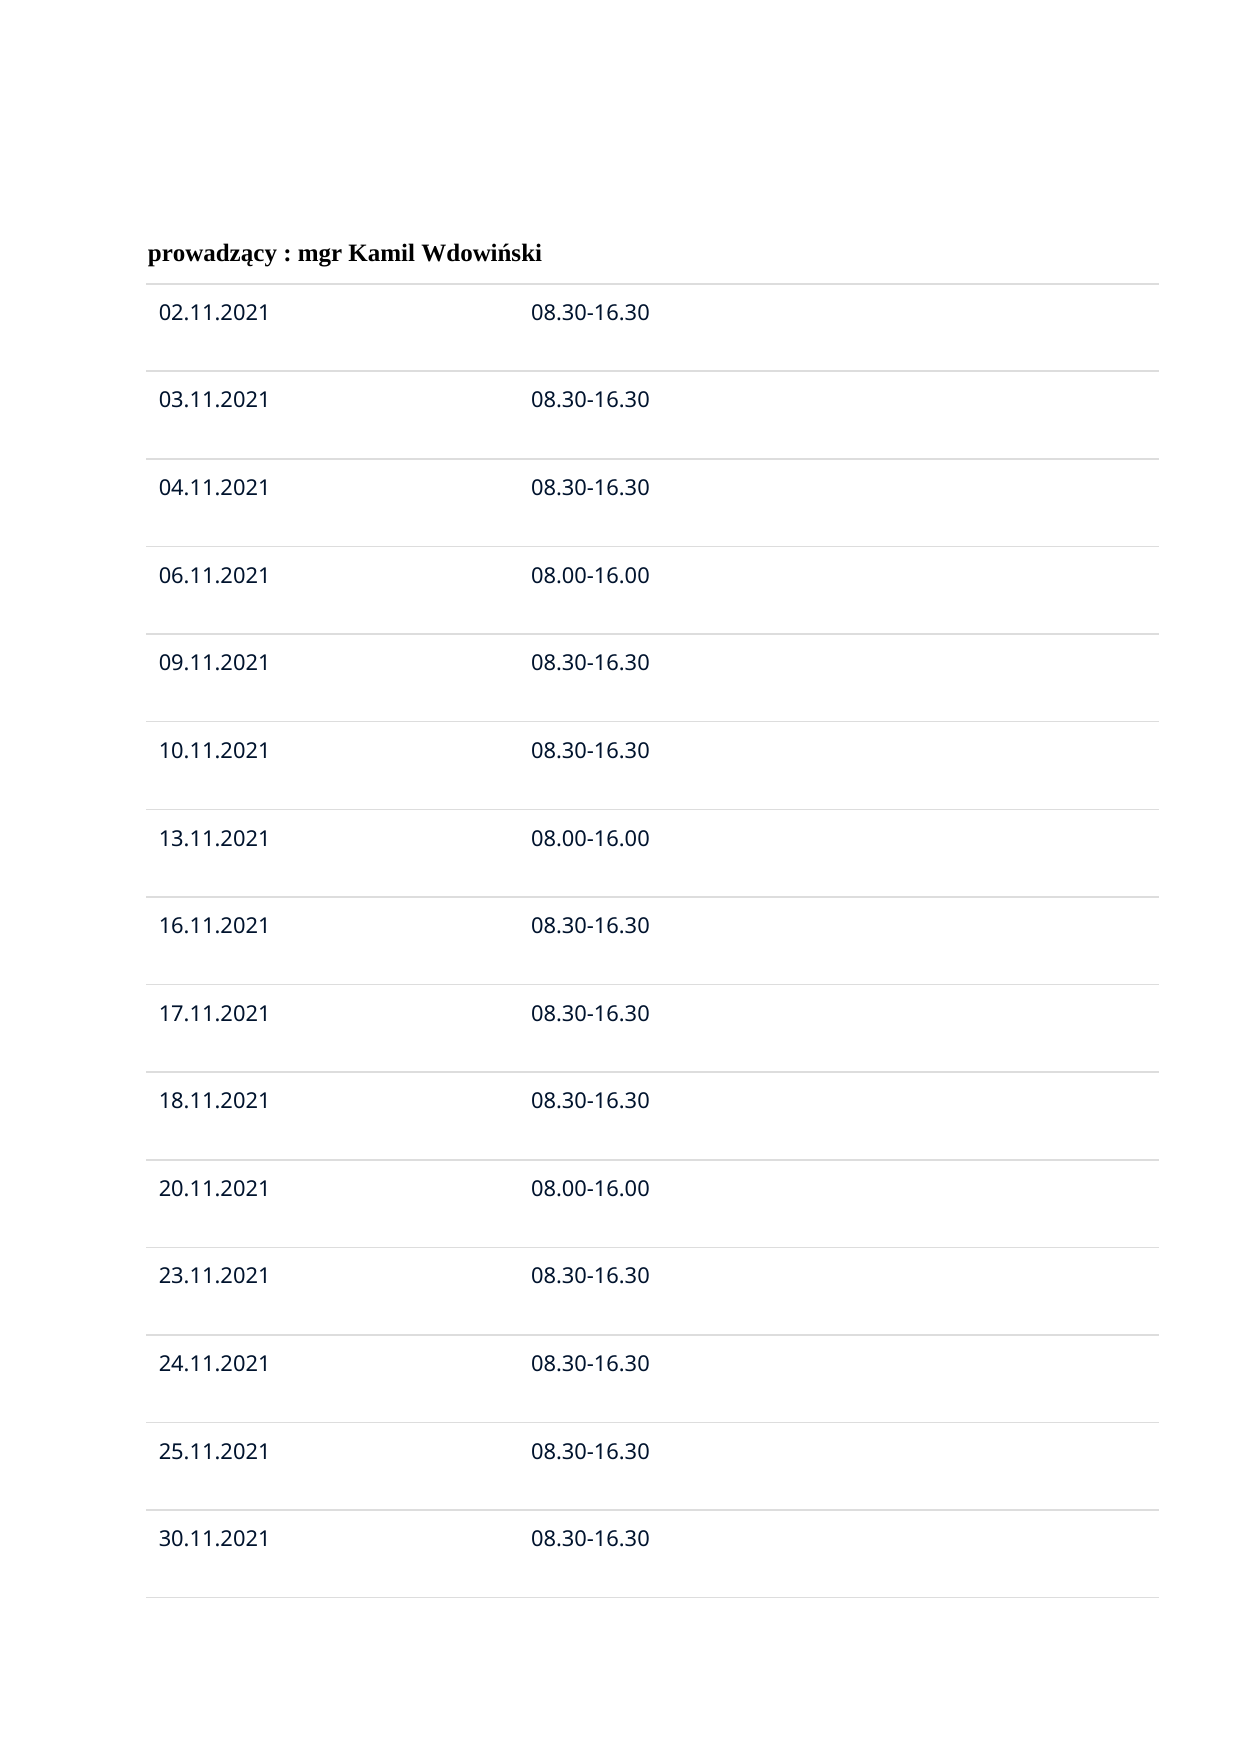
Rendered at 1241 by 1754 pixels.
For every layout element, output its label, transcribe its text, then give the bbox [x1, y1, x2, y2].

table_cell 20.11.2021 [146, 1161, 518, 1246]
table_cell 08.00-16.00 [518, 547, 1158, 633]
table_cell 17.11.2021 [146, 985, 518, 1071]
table_cell 06.11.2021 [146, 547, 518, 633]
table_header 02.11.2021 [146, 285, 518, 370]
table_cell 08.30-16.30 [518, 1423, 1158, 1509]
table_cell 08.30-16.30 [518, 1511, 1158, 1597]
table_cell 08.30-16.30 [518, 1336, 1158, 1422]
table_cell 09.11.2021 [146, 635, 518, 721]
table_cell 08.30-16.30 [518, 1248, 1158, 1334]
table_cell 08.30-16.30 [518, 1073, 1158, 1159]
table_cell 08.30-16.30 [518, 635, 1158, 721]
table_cell 13.11.2021 [146, 810, 518, 896]
table_cell 04.11.2021 [146, 460, 518, 546]
table_cell 30.11.2021 [146, 1511, 518, 1597]
table_header 08.30-16.30 [518, 285, 1158, 370]
table_cell 08.30-16.30 [518, 985, 1158, 1071]
table_cell 08.00-16.00 [518, 810, 1158, 896]
table_cell 08.30-16.30 [518, 722, 1158, 808]
table_cell 03.11.2021 [146, 372, 518, 458]
table_cell 25.11.2021 [146, 1423, 518, 1509]
table_cell 08.30-16.30 [518, 898, 1158, 984]
table_cell 24.11.2021 [146, 1336, 518, 1422]
table_cell 10.11.2021 [146, 722, 518, 808]
text prowadzący : mgr Kamil Wdowiński [148, 238, 1093, 267]
table_cell 08.00-16.00 [518, 1161, 1158, 1246]
table_cell 16.11.2021 [146, 898, 518, 984]
table_cell 08.30-16.30 [518, 372, 1158, 458]
table_cell 23.11.2021 [146, 1248, 518, 1334]
table_cell 18.11.2021 [146, 1073, 518, 1159]
table_cell 08.30-16.30 [518, 460, 1158, 546]
